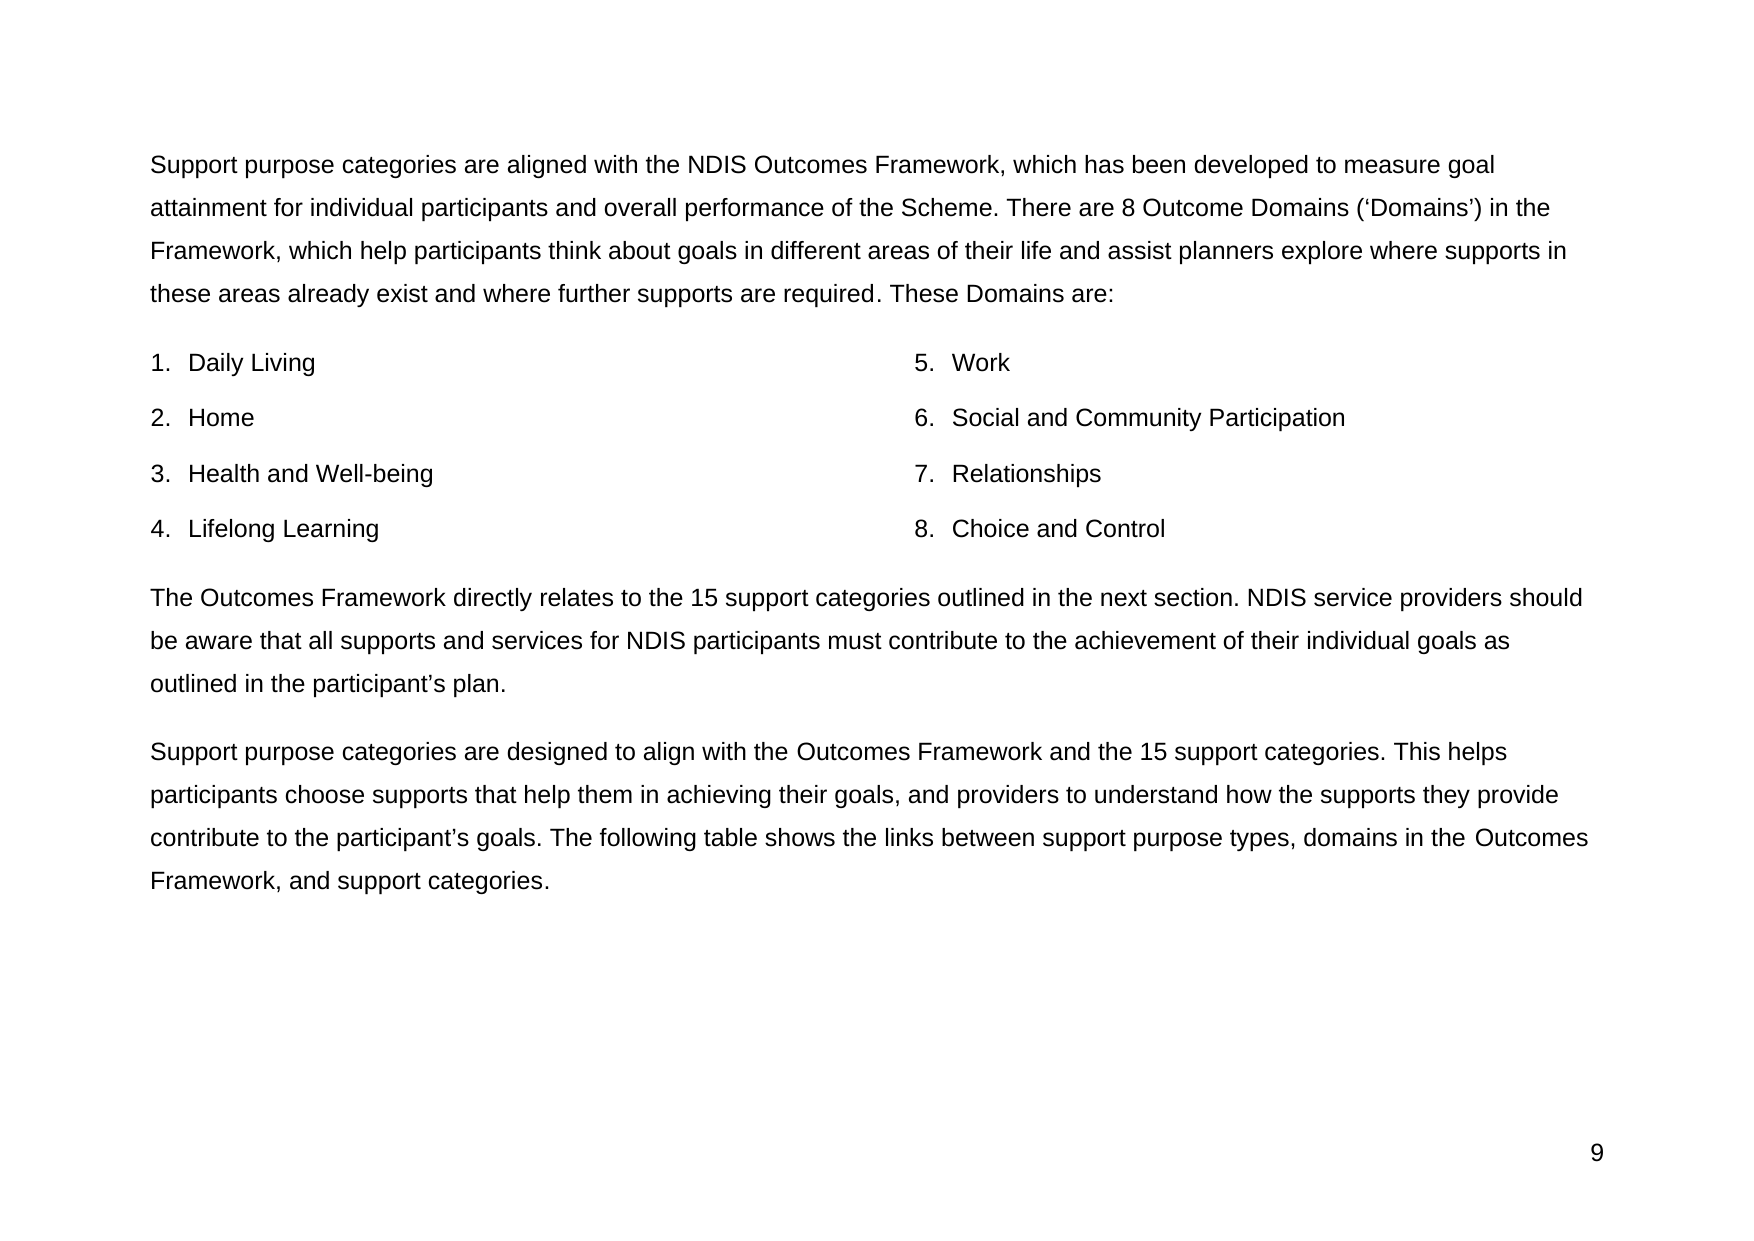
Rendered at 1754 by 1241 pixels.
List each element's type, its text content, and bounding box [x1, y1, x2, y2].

list Health and Well-being [150, 459, 840, 487]
list Choice and Control [914, 514, 1604, 543]
list Home [150, 403, 840, 432]
text Support purpose categories are aligned with the NDIS Outcomes Framework, which has been developed to measure goal attainment for individual participants and overall performance of the Scheme. There are 8 Outcome Domains (‘Domains’) in the Framework, which help participants think about goals in different areas of their life and assist planners explore where supports in these areas already exist and where further supports are required. These Domains are: [150, 150, 1604, 308]
text The Outcomes Framework directly relates to the 15 support categories outlined in the next section. NDIS service providers should be aware that all supports and services for NDIS participants must contribute to the achievement of their individual goals as outlined in the participant’s plan. [150, 582, 1604, 697]
list Daily Living [150, 347, 840, 376]
list Work [914, 347, 1604, 376]
list Relationships [914, 459, 1604, 487]
text Support purpose categories are designed to align with the Outcomes Framework and the 15 support categories. This helps participants choose supports that help them in achieving their goals, and providers to understand how the supports they provide contribute to the participant’s goals. The following table shows the links between support purpose types, domains in the Outcomes Framework, and support categories. [150, 737, 1604, 895]
list Lifelong Learning [150, 514, 840, 543]
list Social and Community Participation [914, 403, 1604, 432]
